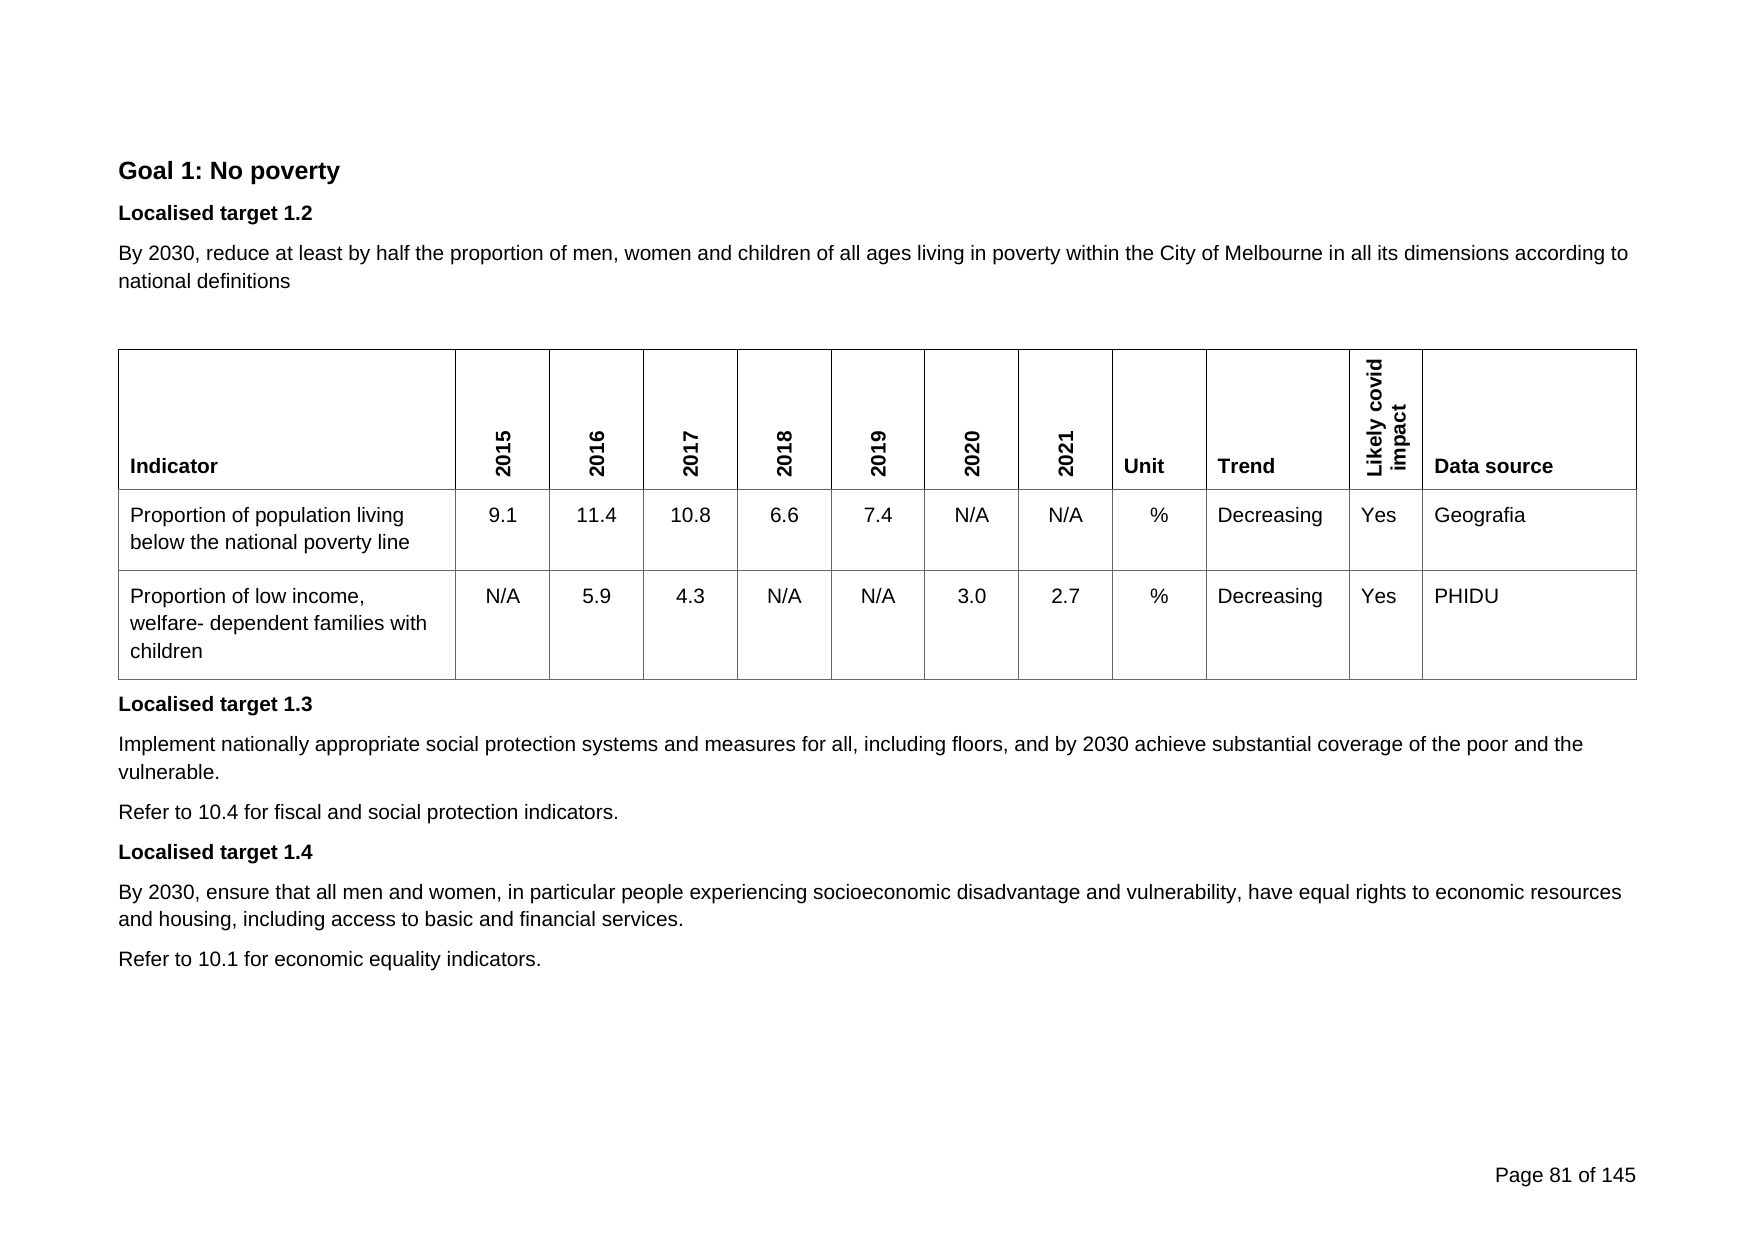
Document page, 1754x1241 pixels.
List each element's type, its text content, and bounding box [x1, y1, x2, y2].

table_header 2016 [550, 350, 643, 489]
table_cell 6.6 [738, 490, 831, 570]
table_cell Decreasing [1207, 571, 1349, 679]
text By 2030, ensure that all men and women, in particular people experiencing socioeconomic disadvantage and vulnerability, have equal rights to economic resources and housing, including access to basic and financial services. [118, 880, 1636, 931]
table_cell 11.4 [550, 490, 643, 570]
table_header Unit [1113, 350, 1206, 489]
table_cell % [1113, 571, 1206, 679]
table_cell PHIDU [1423, 571, 1636, 679]
table_cell 4.3 [644, 571, 737, 679]
table_header 2021 [1019, 350, 1112, 489]
table_cell 2.7 [1019, 571, 1112, 679]
table_cell N/A [1019, 490, 1112, 570]
table_cell Proportion of population living below the national poverty line [119, 490, 455, 570]
table_header 2017 [644, 350, 737, 489]
table_header 2015 [456, 350, 549, 489]
table_cell Yes [1350, 571, 1422, 679]
table_cell Decreasing [1207, 490, 1349, 570]
subtitle Goal 1: No poverty [118, 156, 1636, 184]
text Implement nationally appropriate social protection systems and measures for all, including floors, and by 2030 achieve substantial coverage of the poor and the vulnerable. [118, 732, 1636, 784]
table_cell 3.0 [925, 571, 1018, 679]
table_header 2020 [925, 350, 1018, 489]
table_cell Yes [1350, 490, 1422, 570]
table_cell Geografia [1423, 490, 1636, 570]
text By 2030, reduce at least by half the proportion of men, women and children of all ages living in poverty within the City of Melbourne in all its dimensions according to national definitions [118, 241, 1636, 293]
subtitle Localised target 1.3 [118, 692, 1636, 716]
table_header Likely covid impact [1350, 350, 1422, 489]
table_cell N/A [456, 571, 549, 679]
table_cell 9.1 [456, 490, 549, 570]
table_header 2018 [738, 350, 831, 489]
table_cell Proportion of low income, welfare- dependent families with children [119, 571, 455, 679]
table_header Trend [1207, 350, 1349, 489]
table_cell % [1113, 490, 1206, 570]
table_cell 10.8 [644, 490, 737, 570]
text Refer to 10.1 for economic equality indicators. [118, 947, 1636, 971]
table_cell N/A [832, 571, 924, 679]
subtitle Localised target 1.4 [118, 840, 1636, 864]
table_header 2019 [832, 350, 924, 489]
table_cell 5.9 [550, 571, 643, 679]
table_cell N/A [925, 490, 1018, 570]
text Refer to 10.4 for fiscal and social protection indicators. [118, 800, 1636, 824]
table_header Indicator [119, 350, 455, 489]
subtitle Localised target 1.2 [118, 201, 1636, 225]
table_cell 7.4 [832, 490, 924, 570]
table_cell N/A [738, 571, 831, 679]
table_header Data source [1423, 350, 1636, 489]
